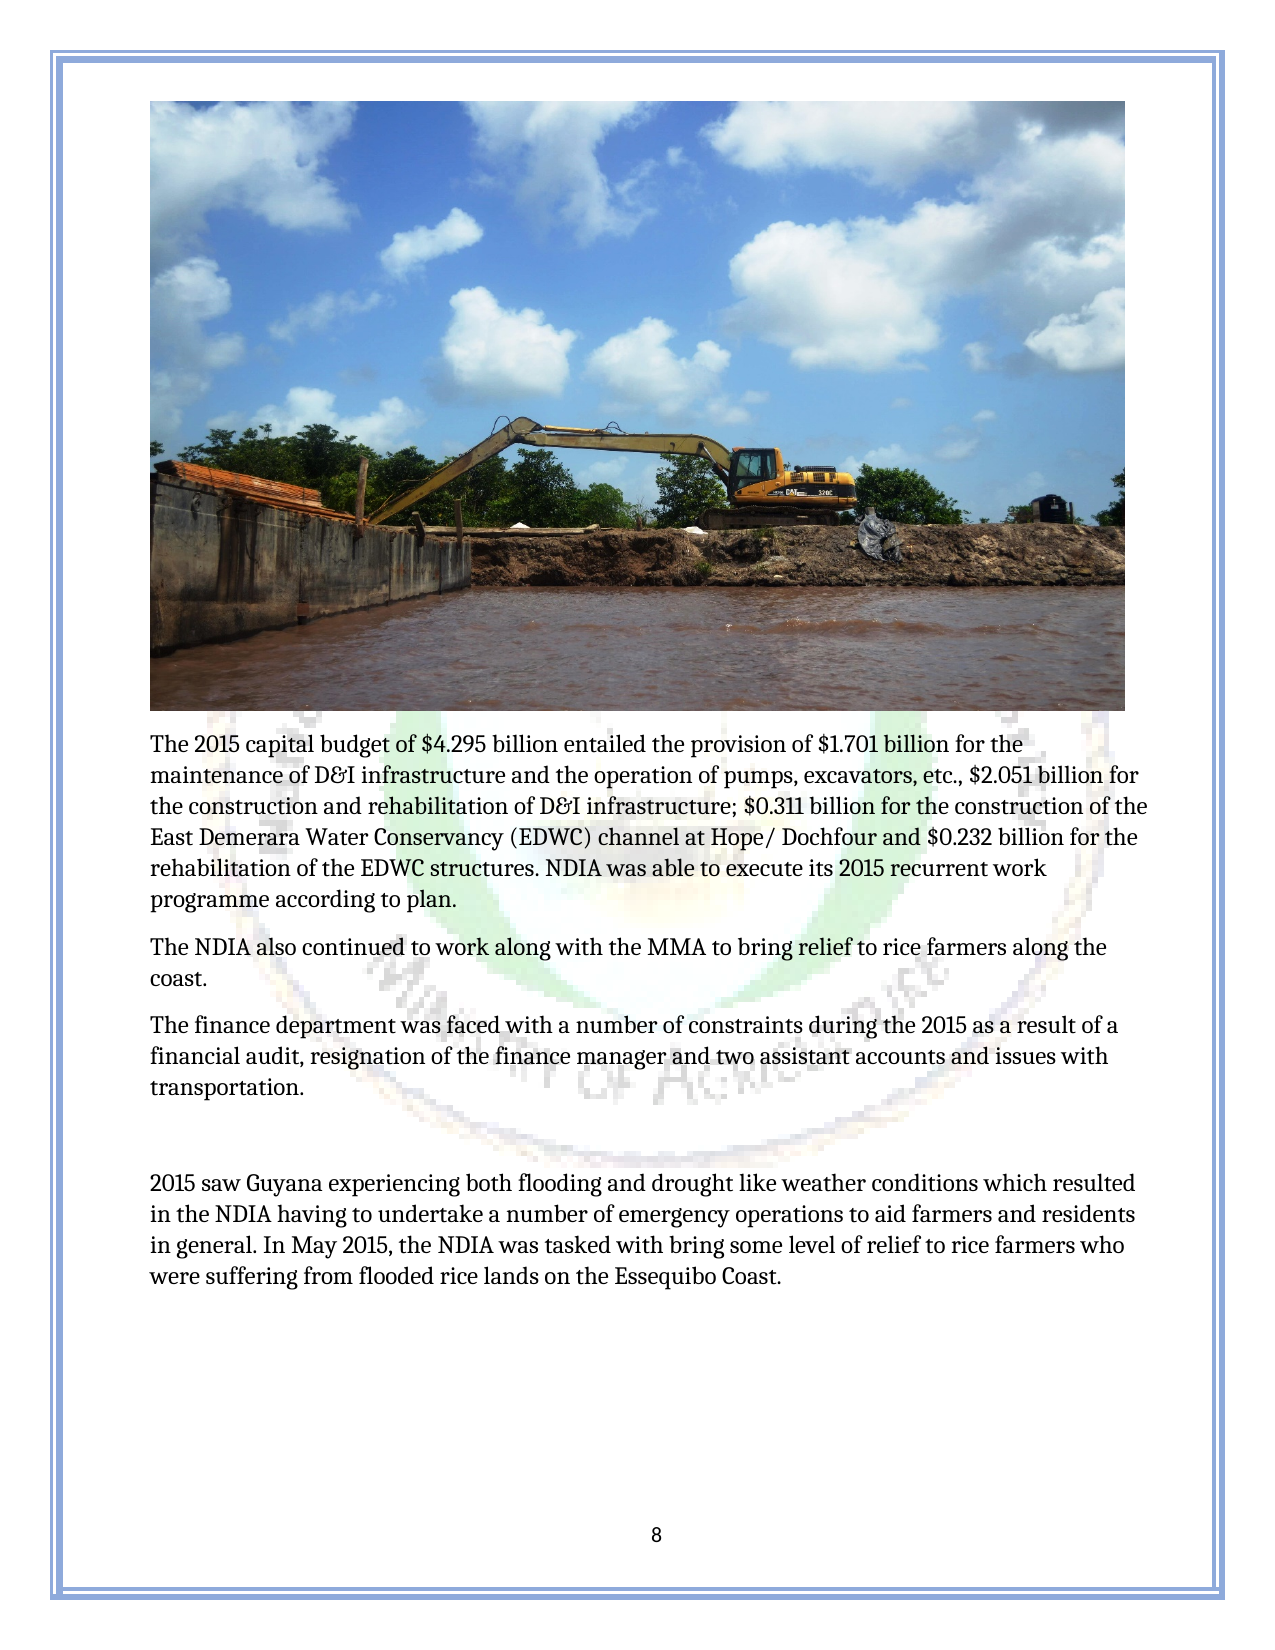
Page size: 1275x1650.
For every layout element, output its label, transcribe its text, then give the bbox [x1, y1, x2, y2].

picture [150, 101, 1125, 711]
text The finance department was faced with a number of constraints during the 2015 as a result of a financial audit, resignation of the finance manager and two assistant accounts and issues with transportation. [150, 1011, 1162, 1102]
text The 2015 capital budget of $4.295 billion entailed the provision of $1.701 billion for the maintenance of D&I infrastructure and the operation of pumps, excavators, etc., $2.051 billion for the construction and rehabilitation of D&I infrastructure; $0.311 billion for the construction of the East Demerara Water Conservancy (EDWC) channel at Hope/ Dochfour and $0.232 billion for the rehabilitation of the EDWC structures. NDIA was able to execute its 2015 recurrent work programme according to plan. [150, 729, 1162, 913]
text 2015 saw Guyana experiencing both flooding and drought like weather conditions which resulted in the NDIA having to undertake a number of emergency operations to aid farmers and residents in general. In May 2015, the NDIA was tasked with bring some level of relief to rice farmers who were suffering from flooded rice lands on the Essequibo Coast. [150, 1169, 1162, 1291]
text The NDIA also continued to work along with the MMA to bring relief to rice farmers along the coast. [150, 932, 1162, 992]
